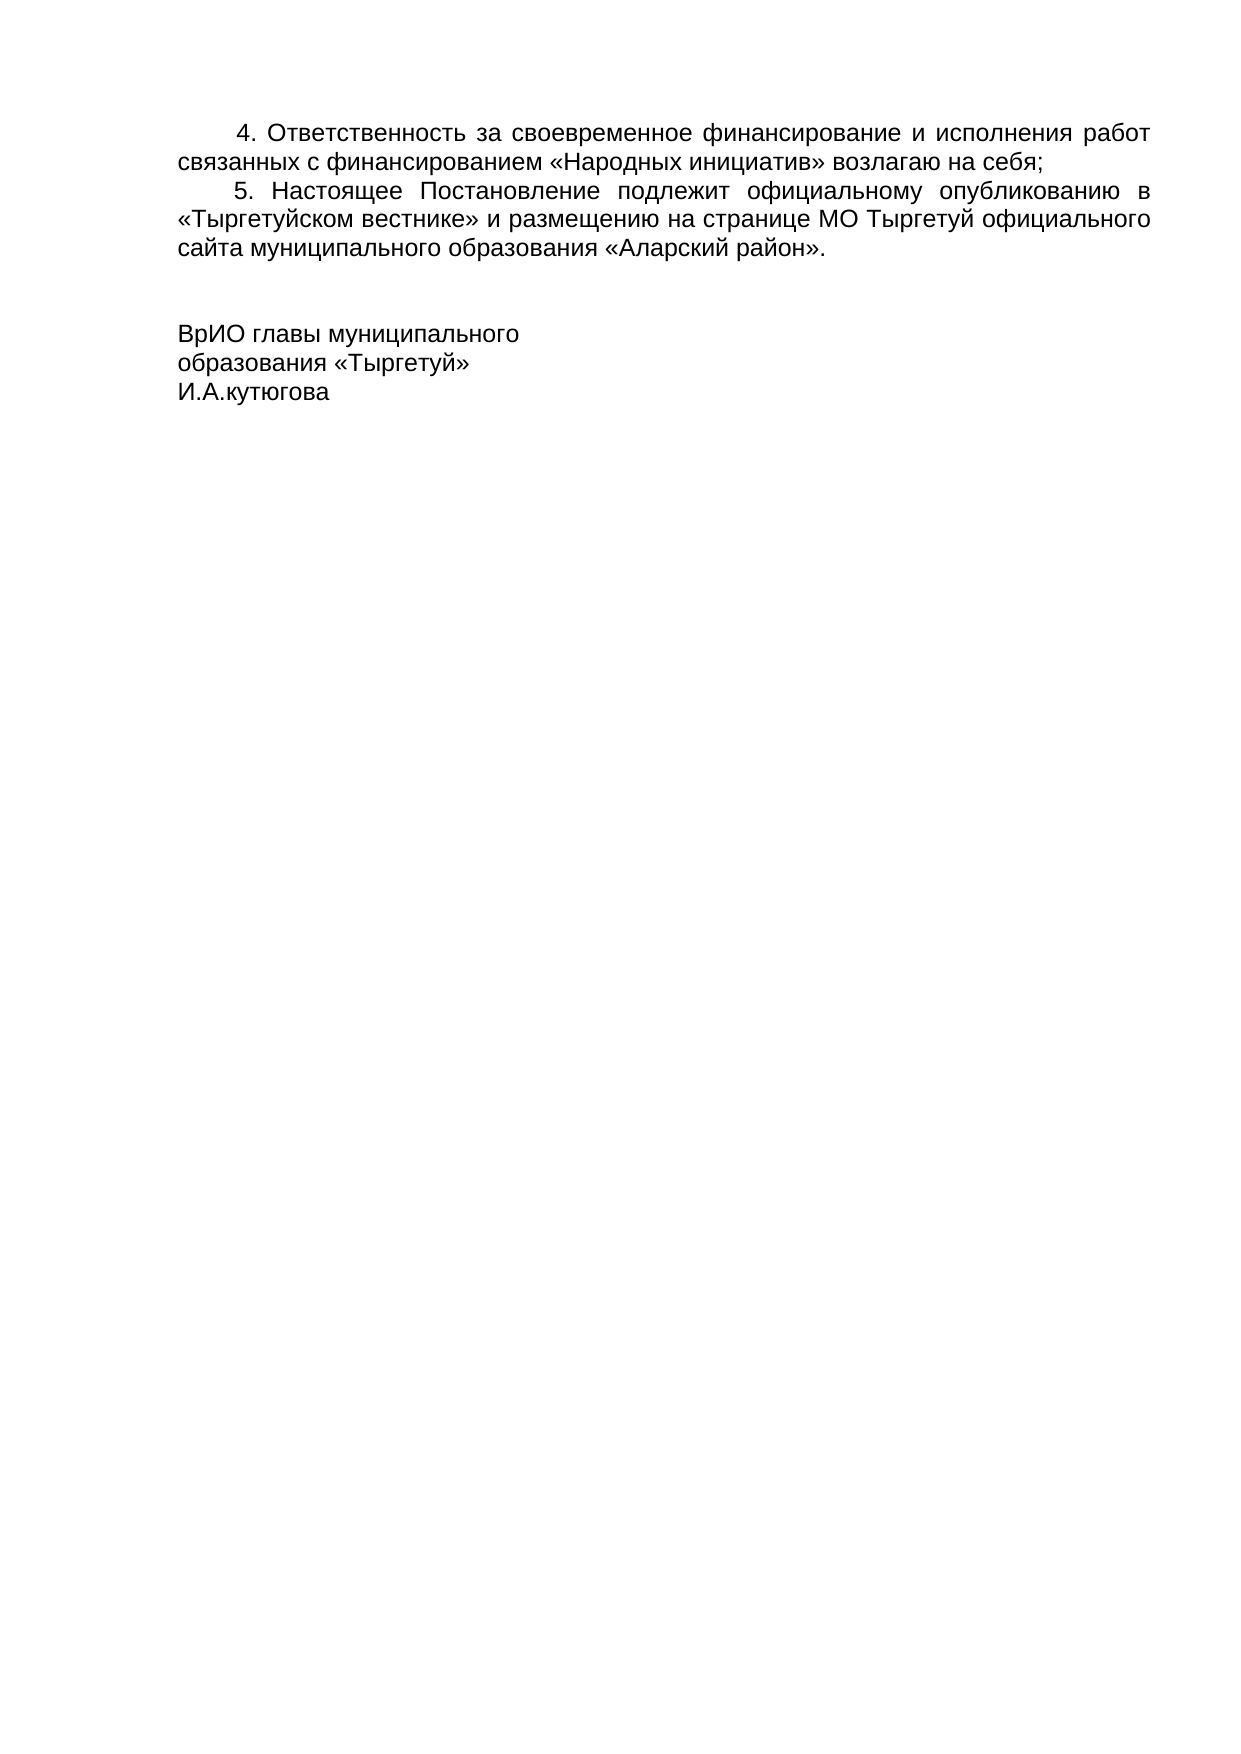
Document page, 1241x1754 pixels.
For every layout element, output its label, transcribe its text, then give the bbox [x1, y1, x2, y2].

text 5. Настоящее Постановление подлежит официальному опубликованию в «Тыргетуйском вестнике» и размещению на странице МО Тыргетуй официального сайта муниципального образования «Аларский район». [177, 176, 1152, 262]
text 4. Ответственность за своевременное финансирование и исполнения работ связанных с финансированием «Народных инициатив» возлагаю на себя; [177, 118, 1152, 176]
text И.А.кутюгова [177, 377, 1152, 406]
text ВрИО главы муниципального [177, 319, 1152, 348]
text образования «Тыргетуй» [177, 348, 1152, 377]
